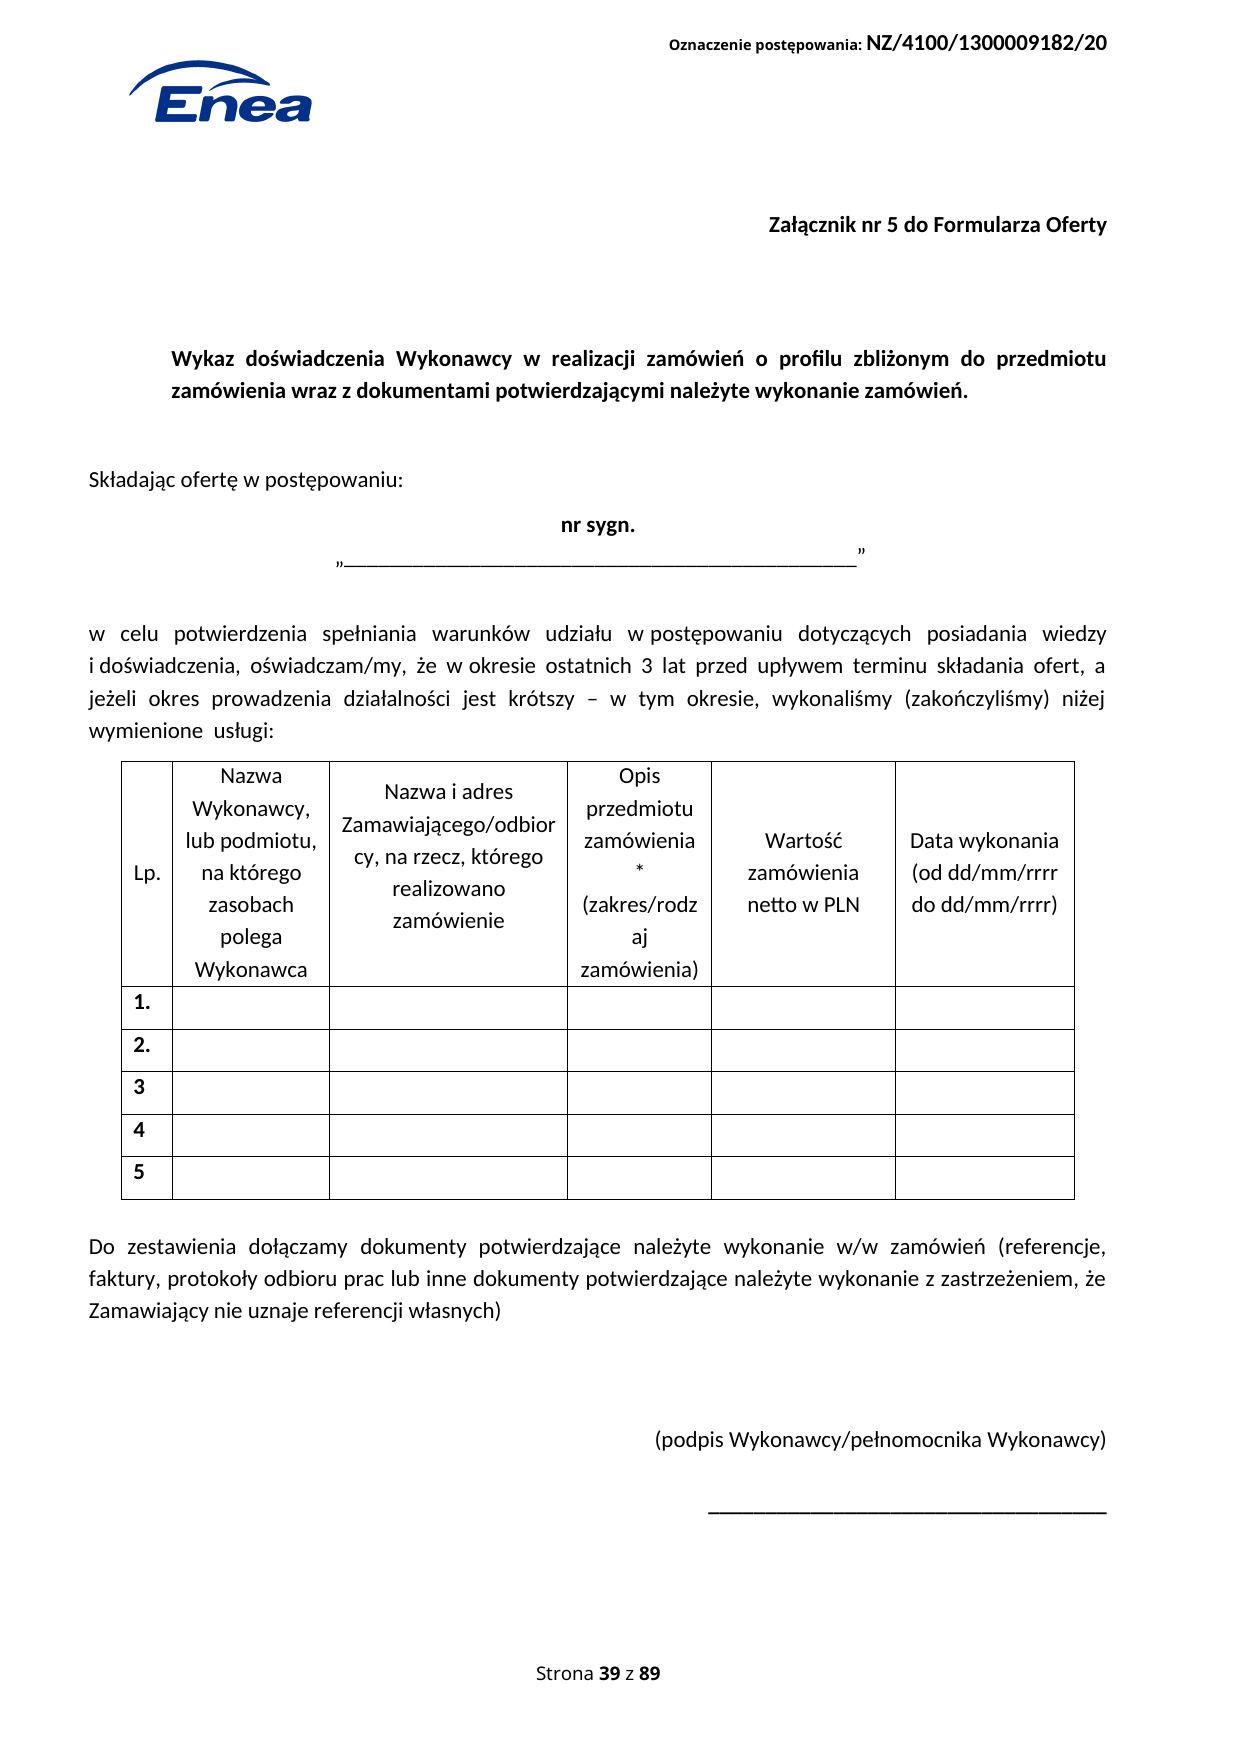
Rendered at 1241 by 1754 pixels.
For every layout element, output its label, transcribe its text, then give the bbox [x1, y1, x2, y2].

table_cell [896, 987, 1074, 1029]
table_header Nazwa Wykonawcy, lub podmiotu, na którego zasobach polega Wykonawca [173, 762, 329, 986]
table_cell [568, 1072, 711, 1114]
table_cell [712, 1157, 895, 1199]
text Do zestawienia dołączamy dokumenty potwierdzające należyte wykonanie w/w zamówień (referencje, faktury, protokoły odbioru prac lub inne dokumenty potwierdzające należyte wykonanie z zastrzeżeniem, że Zamawiający nie uznaje referencji własnych) [89, 1232, 1107, 1324]
text w celu potwierdzenia spełniania warunków udziału w postępowaniu dotyczących posiadania wiedzy i doświadczenia, oświadczam/my, że w okresie ostatnich 3 lat przed upływem terminu składania ofert, a jeżeli okres prowadzenia działalności jest krótszy – w tym okresie, wykonaliśmy (zakończyliśmy) niżej wymienione usługi: [89, 619, 1107, 744]
table_header Lp. [122, 762, 172, 986]
table_header Nazwa i adres Zamawiającego/odbiorcy, na rzecz, którego realizowano zamówienie [330, 762, 567, 986]
table_cell [712, 1030, 895, 1071]
list „_____________________________________________” [89, 542, 1107, 570]
table_cell [896, 1157, 1074, 1199]
table_cell [896, 1115, 1074, 1156]
table_cell 5 [122, 1157, 172, 1199]
table_cell 1. [122, 987, 172, 1029]
table_cell [896, 1030, 1074, 1071]
table_cell [330, 987, 567, 1029]
list Wykaz doświadczenia Wykonawcy w realizacji zamówień o profilu zbliżonym do przedmiotu zamówienia wraz z dokumentami potwierdzającymi należyte wykonanie zamówień. [171, 344, 1107, 404]
table_cell [173, 1072, 329, 1114]
table_cell [712, 1115, 895, 1156]
table_cell 4 [122, 1115, 172, 1156]
table_header Data wykonania (od dd/mm/rrrr do dd/mm/rrrr) [896, 762, 1074, 986]
table_cell [568, 1157, 711, 1199]
table_cell [568, 1030, 711, 1071]
table_cell [330, 1072, 567, 1114]
table_cell [173, 1115, 329, 1156]
table_cell [712, 987, 895, 1029]
table_cell [330, 1157, 567, 1199]
table_cell [173, 1030, 329, 1071]
table_cell [173, 987, 329, 1029]
table_cell 3 [122, 1072, 172, 1114]
text Składając ofertę w postępowaniu: [89, 466, 1107, 493]
table_cell [896, 1072, 1074, 1114]
picture [117, 50, 324, 124]
text (podpis Wykonawcy/pełnomocnika Wykonawcy) [89, 1425, 1107, 1453]
text nr sygn. [89, 510, 1107, 538]
table_cell [568, 987, 711, 1029]
text Załącznik nr 5 do Formularza Oferty [89, 210, 1107, 238]
table_cell [568, 1115, 711, 1156]
table_header Wartość zamówienia netto w PLN [712, 762, 895, 986]
table_cell 2. [122, 1030, 172, 1071]
table_cell [330, 1115, 567, 1156]
table_cell [330, 1030, 567, 1071]
table_header Opis przedmiotu zamówienia* (zakres/rodzaj zamówienia) [568, 762, 711, 986]
text ___________________________________ [89, 1489, 1107, 1517]
table_cell [712, 1072, 895, 1114]
table_cell [173, 1157, 329, 1199]
